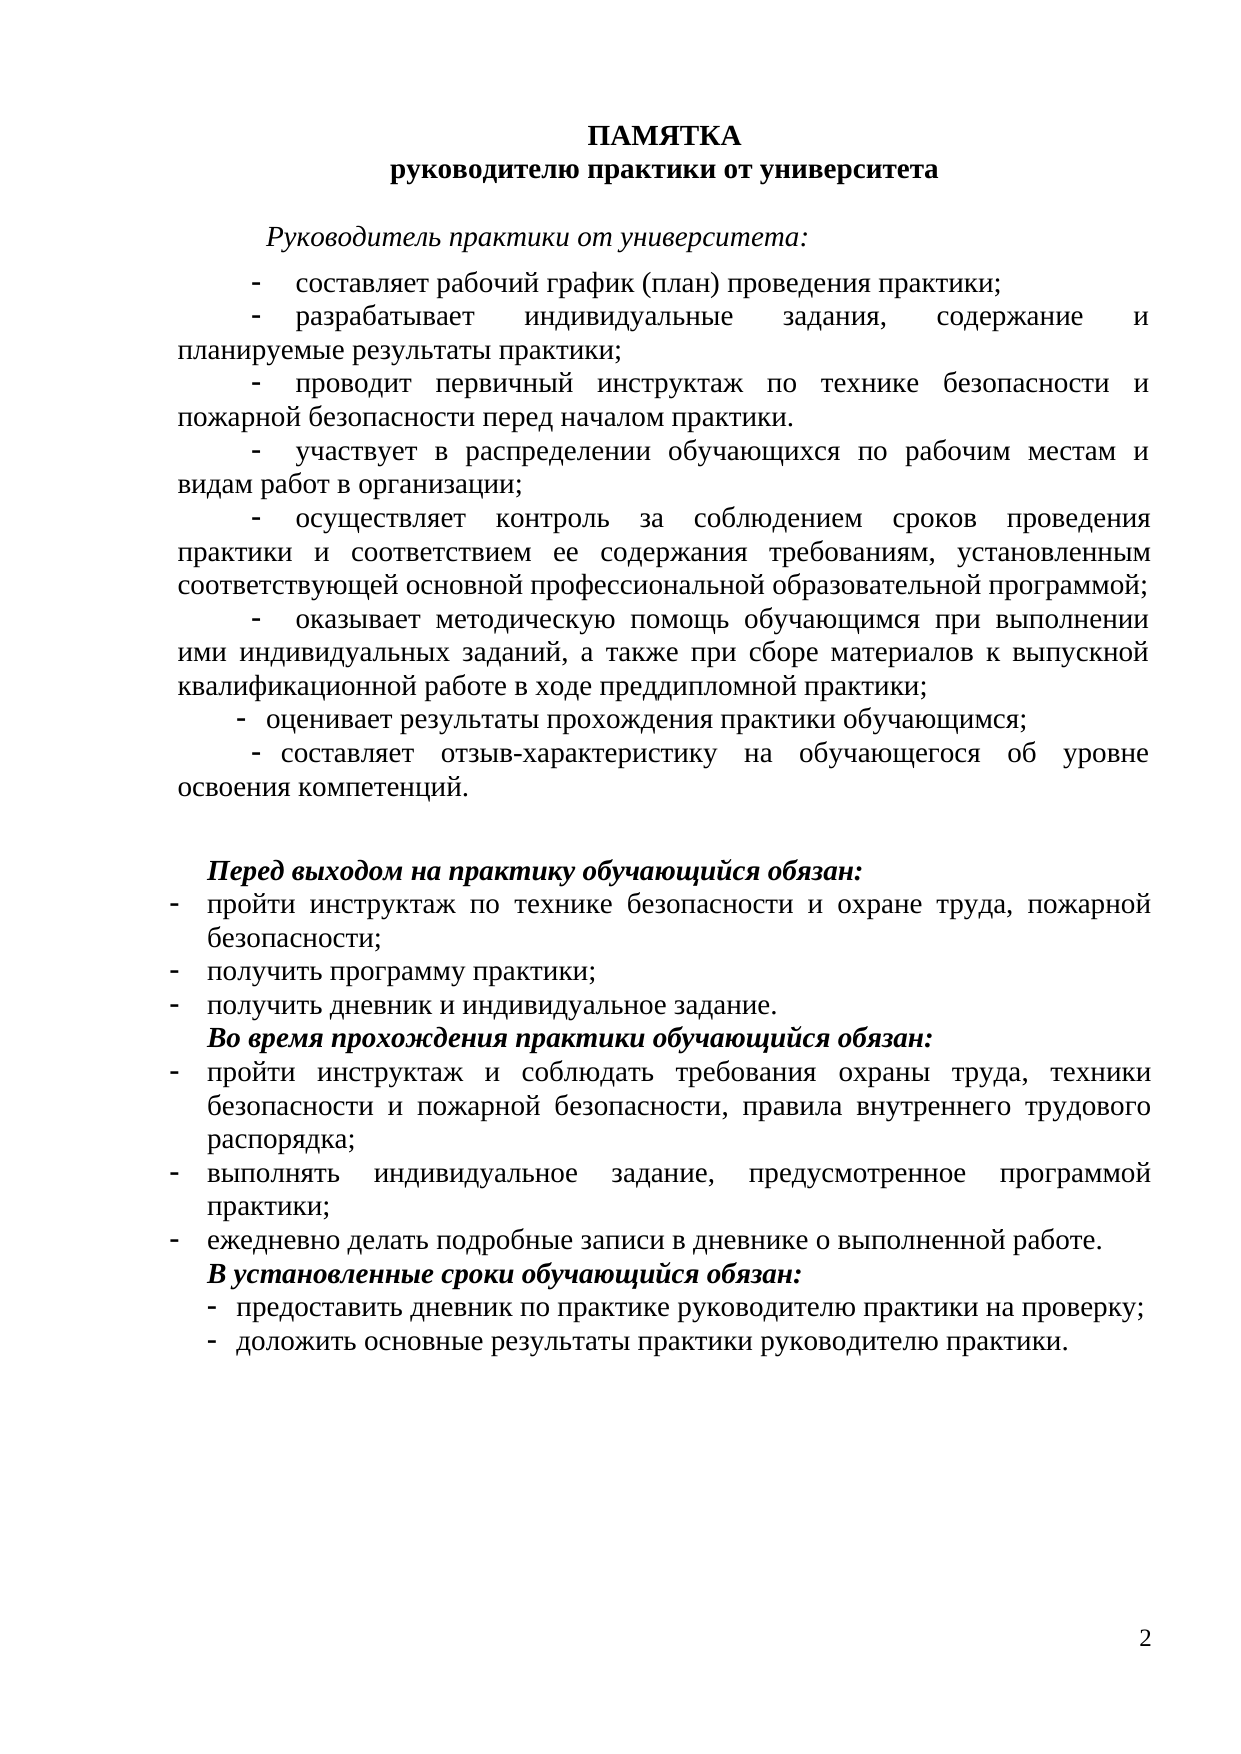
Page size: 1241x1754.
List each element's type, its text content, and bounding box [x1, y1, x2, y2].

text Перед выходом на практику обучающийся обязан: [177, 853, 1152, 886]
text руководителю практики от университета [177, 152, 1152, 185]
list проводит первичный инструктаж по технике безопасности и пожарной безопасности перед началом практики. [177, 366, 1149, 433]
list оценивает результаты прохождения практики обучающимся; [177, 701, 1149, 735]
list осуществляет контроль за соблюдением сроков проведения практики и соответствием ее содержания требованиям, установленным соответствующей основной профессиональной образовательной программой; [177, 500, 1152, 601]
text В установленные сроки обучающийся обязан: [177, 1256, 1152, 1289]
list выполнять индивидуальное задание, предусмотренное программой практики; [169, 1155, 1152, 1222]
list получить программу практики; [169, 953, 1152, 987]
list разрабатывает индивидуальные задания, содержание и планируемые результаты практики; [177, 298, 1149, 366]
list участвует в распределении обучающихся по рабочим местам и видам работ в организации; [177, 433, 1149, 500]
list пройти инструктаж и соблюдать требования охраны труда, техники безопасности и пожарной безопасности, правила внутреннего трудового распорядка; [169, 1054, 1152, 1155]
text ПАМЯТКА [177, 118, 1152, 152]
list оказывает методическую помощь обучающимся при выполнении ими индивидуальных заданий, а также при сборе материалов к выпускной квалификационной работе в ходе преддипломной практики; [177, 601, 1149, 701]
list ежедневно делать подробные записи в дневнике о выполненной работе. [169, 1222, 1152, 1256]
list составляет рабочий график (план) проведения практики; [177, 265, 1152, 298]
list предоставить дневник по практике руководителю практики на проверку; [207, 1289, 1152, 1323]
list пройти инструктаж по технике безопасности и охране труда, пожарной безопасности; [169, 886, 1152, 953]
text Во время прохождения практики обучающийся обязан: [207, 1021, 1152, 1054]
text Руководитель практики от университета: [177, 219, 1152, 252]
list получить дневник и индивидуальное задание. [169, 987, 1152, 1021]
list доложить основные результаты практики руководителю практики. [207, 1323, 1152, 1357]
list составляет отзыв-характеристику на обучающегося об уровне освоения компетенций. [177, 735, 1149, 802]
